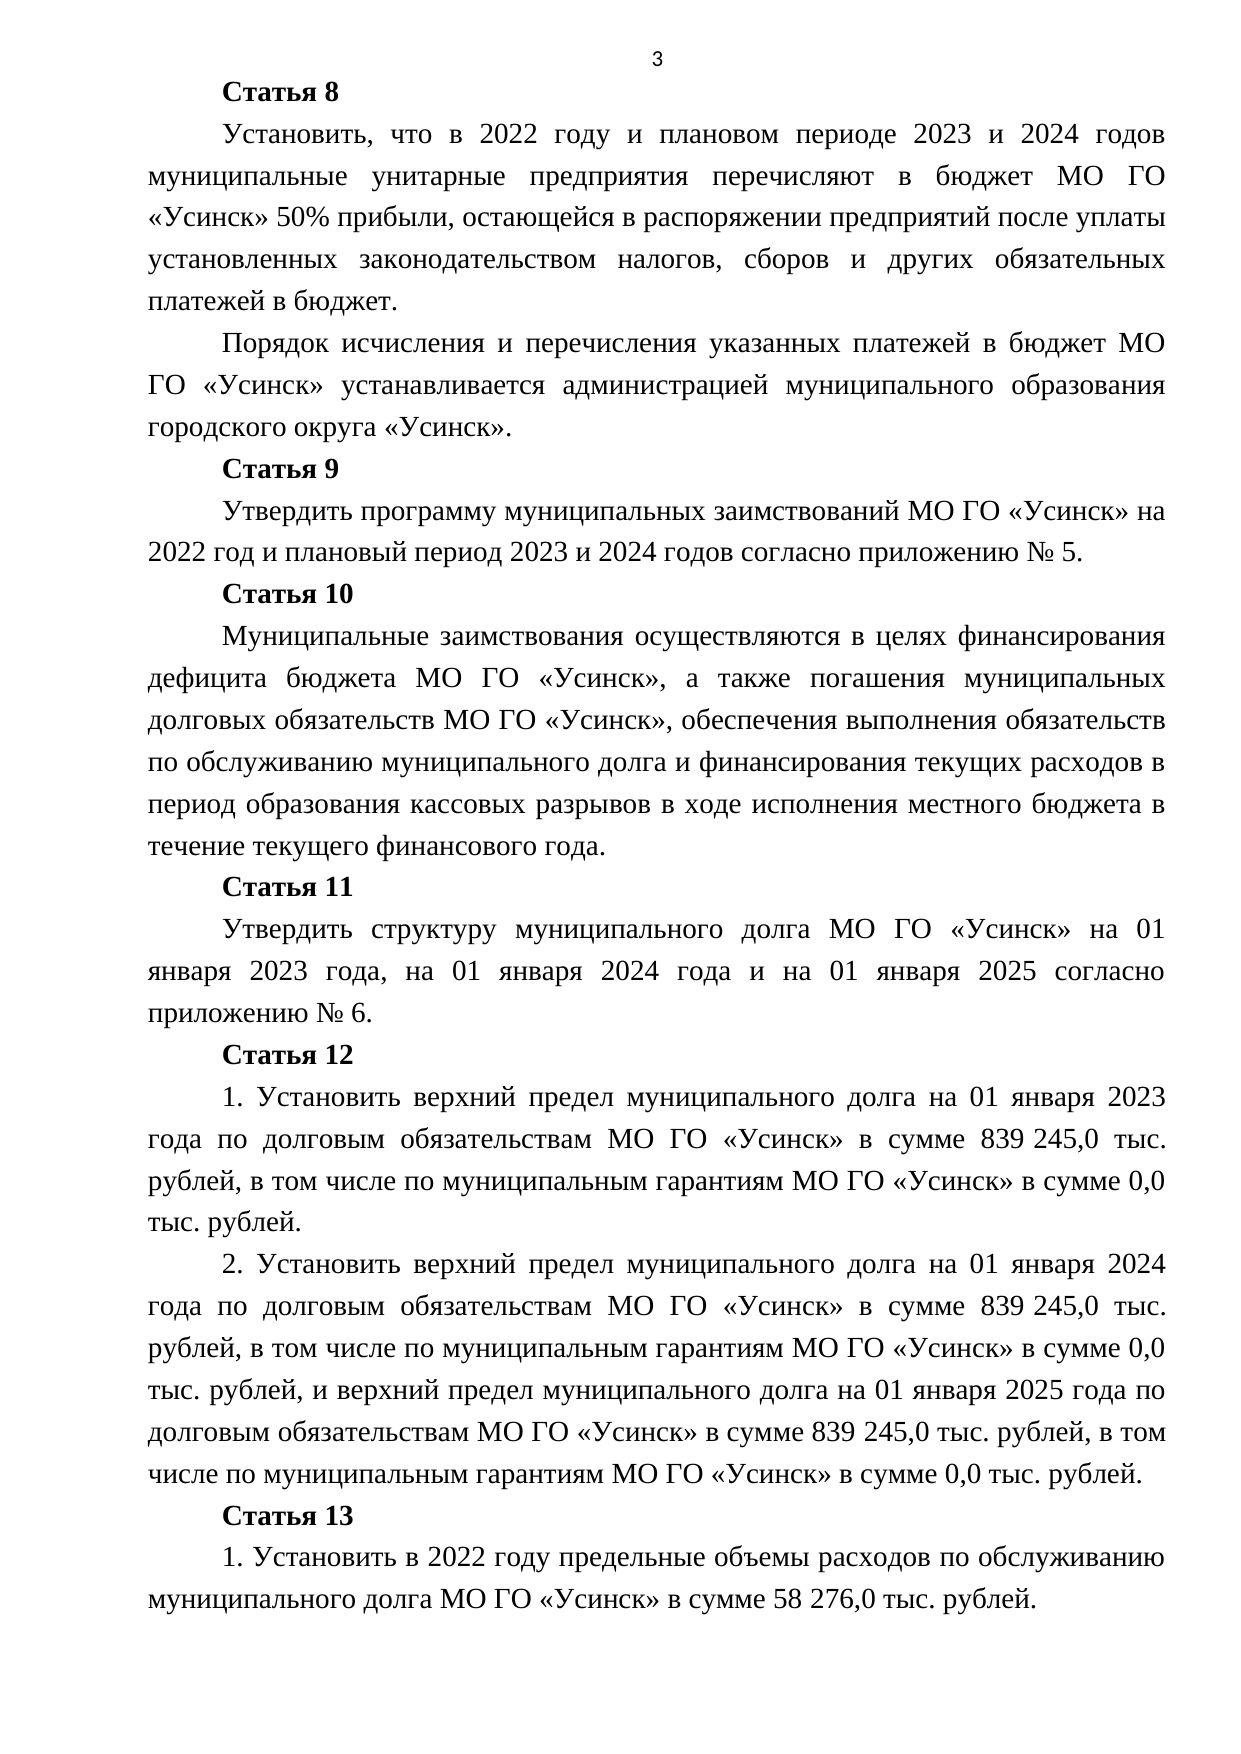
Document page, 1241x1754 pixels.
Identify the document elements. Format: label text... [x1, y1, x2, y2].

text Статья 10 [148, 576, 1167, 610]
text Утвердить программу муниципальных заимствований МО ГО «Усинск» на 2022 год и плановый период 2023 и 2024 годов согласно приложению № 5. [148, 493, 1167, 568]
text 2. Установить верхний предел муниципального долга на 01 января 2024 года по долговым обязательствам МО ГО «Усинск» в сумме 839 245,0 тыс. рублей, в том числе по муниципальным гарантиям МО ГО «Усинск» в сумме 0,0 тыс. рублей, и верхний предел муниципального долга на 01 января 2025 года по долговым обязательствам МО ГО «Усинск» в сумме 839 245,0 тыс. рублей, в том числе по муниципальным гарантиям МО ГО «Усинск» в сумме 0,0 тыс. рублей. [148, 1246, 1167, 1489]
text Статья 11 [148, 869, 1167, 903]
text Статья 12 [148, 1037, 1167, 1071]
text 1. Установить верхний предел муниципального долга на 01 января 2023 года по долговым обязательствам МО ГО «Усинск» в сумме 839 245,0 тыс. рублей, в том числе по муниципальным гарантиям МО ГО «Усинск» в сумме 0,0 тыс. рублей. [148, 1079, 1167, 1238]
text Статья 8 [148, 74, 1167, 107]
text Статья 9 [148, 451, 1167, 484]
text Утвердить структуру муниципального долга МО ГО «Усинск» на 01 января 2023 года, на 01 января 2024 года и на 01 января 2025 согласно приложению № 6. [148, 911, 1167, 1029]
text Установить, что в 2022 году и плановом периоде 2023 и 2024 годов муниципальные унитарные предприятия перечисляют в бюджет МО ГО «Усинск» 50% прибыли, остающейся в распоряжении предприятий после уплаты установленных законодательством налогов, сборов и других обязательных платежей в бюджет. [148, 116, 1167, 317]
text Порядок исчисления и перечисления указанных платежей в бюджет МО ГО «Усинск» устанавливается администрацией муниципального образования городского округа «Усинск». [148, 325, 1167, 442]
text Муниципальные заимствования осуществляются в целях финансирования дефицита бюджета МО ГО «Усинск», а также погашения муниципальных долговых обязательств МО ГО «Усинск», обеспечения выполнения обязательств по обслуживанию муниципального долга и финансирования текущих расходов в период образования кассовых разрывов в ходе исполнения местного бюджета в течение текущего финансового года. [148, 618, 1167, 861]
text Статья 13 [148, 1498, 1167, 1531]
text 1. Установить в 2022 году предельные объемы расходов по обслуживанию муниципального долга МО ГО «Усинск» в сумме 58 276,0 тыс. рублей. [148, 1539, 1167, 1615]
